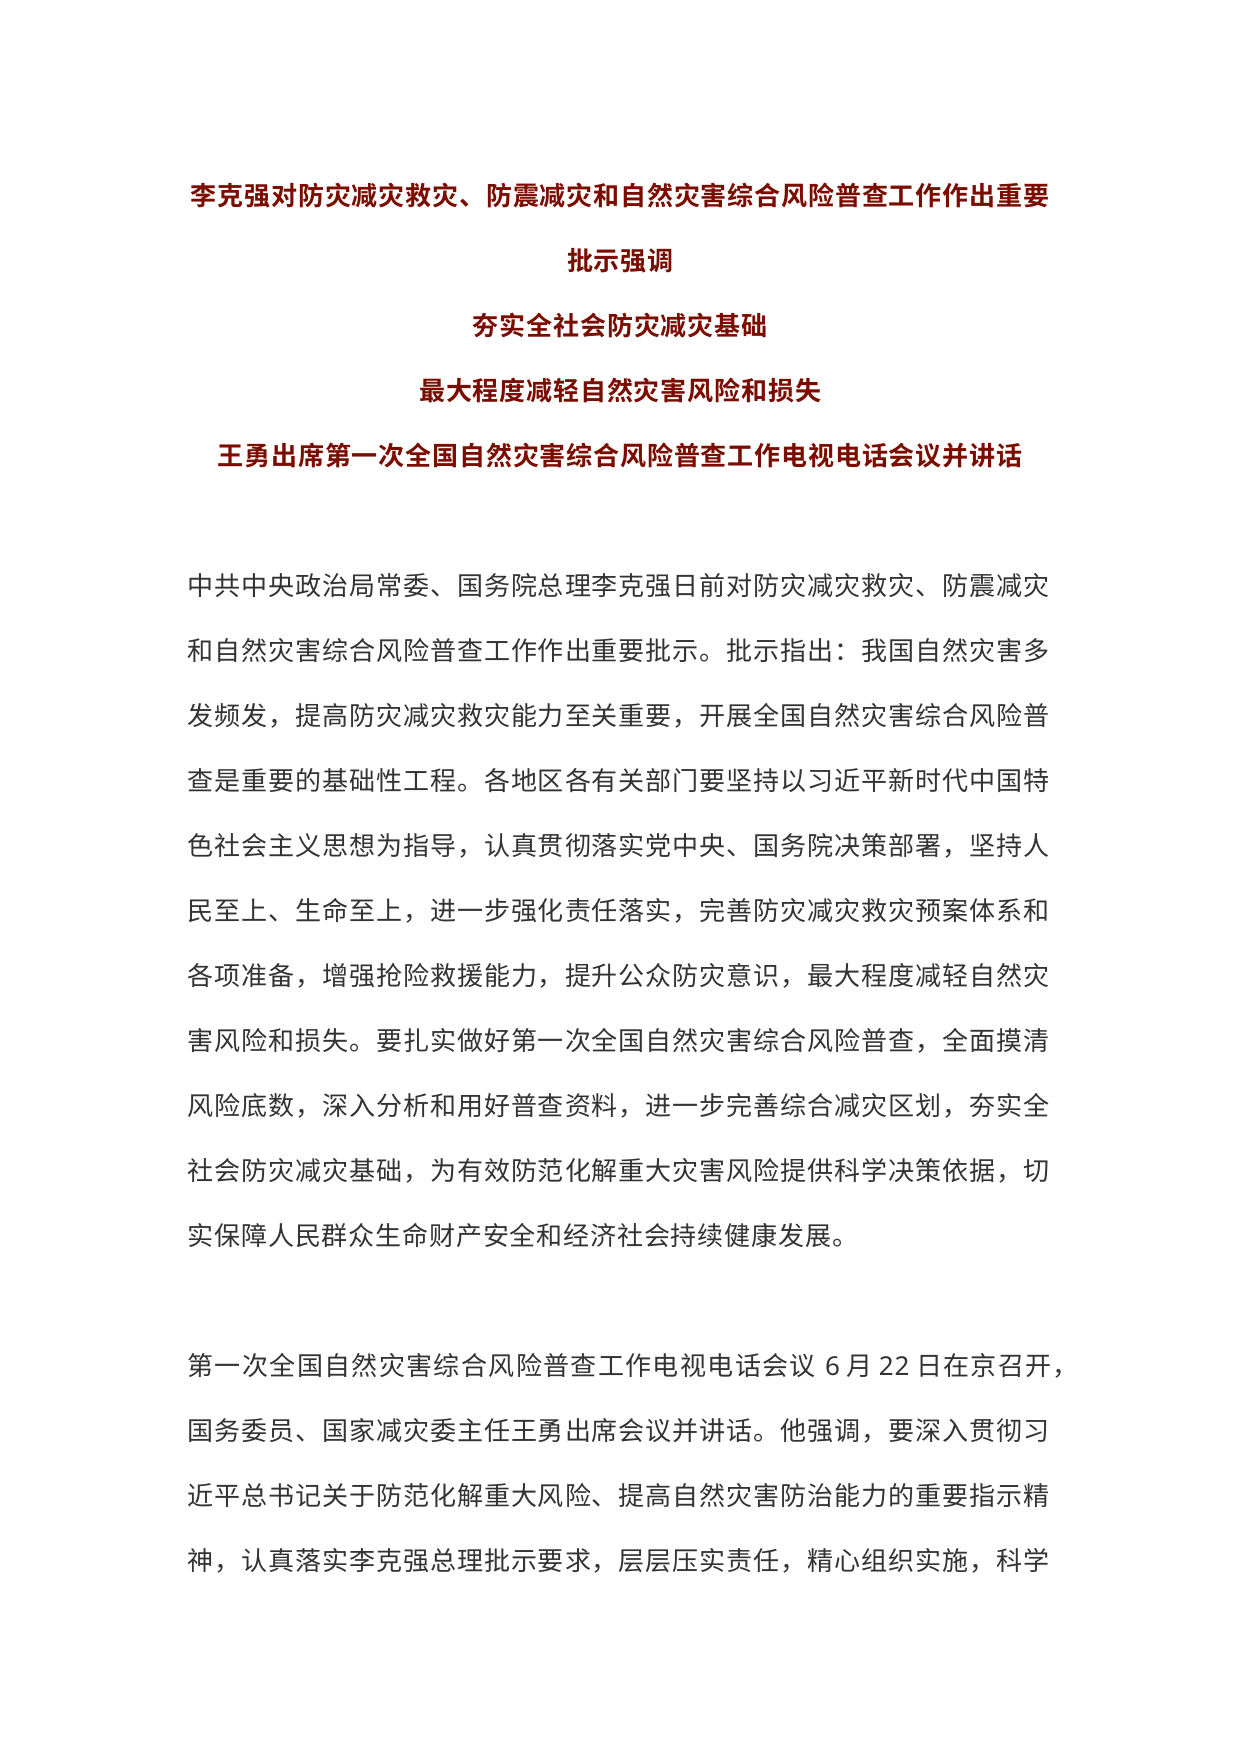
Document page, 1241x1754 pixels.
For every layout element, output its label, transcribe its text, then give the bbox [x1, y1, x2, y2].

text 李克强对防灾减灾救灾、防震减灾和自然灾害综合风险普查工作作出重要批示强调 [187, 162, 1053, 292]
text 中共中央政治局常委、国务院总理李克强日前对防灾减灾救灾、防震减灾和自然灾害综合风险普查工作作出重要批示。批示指出：我国自然灾害多发频发，提高防灾减灾救灾能力至关重要，开展全国自然灾害综合风险普查是重要的基础性工程。各地区各有关部门要坚持以习近平新时代中国特色社会主义思想为指导，认真贯彻落实党中央、国务院决策部署，坚持人民至上、生命至上，进一步强化责任落实，完善防灾减灾救灾预案体系和各项准备，增强抢险救援能力，提升公众防灾意识，最大程度减轻自然灾害风险和损失。要扎实做好第一次全国自然灾害综合风险普查，全面摸清风险底数，深入分析和用好普查资料，进一步完善综合减灾区划，夯实全社会防灾减灾基础，为有效防范化解重大灾害风险提供科学决策依据，切实保障人民群众生命财产安全和经济社会持续健康发展。 [187, 552, 1053, 1267]
text 最大程度减轻自然灾害风险和损失 [187, 357, 1053, 422]
text 王勇出席第一次全国自然灾害综合风险普查工作电视电话会议并讲话 [187, 422, 1053, 487]
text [187, 1332, 1053, 1592]
text 夯实全社会防灾减灾基础 [187, 292, 1053, 357]
